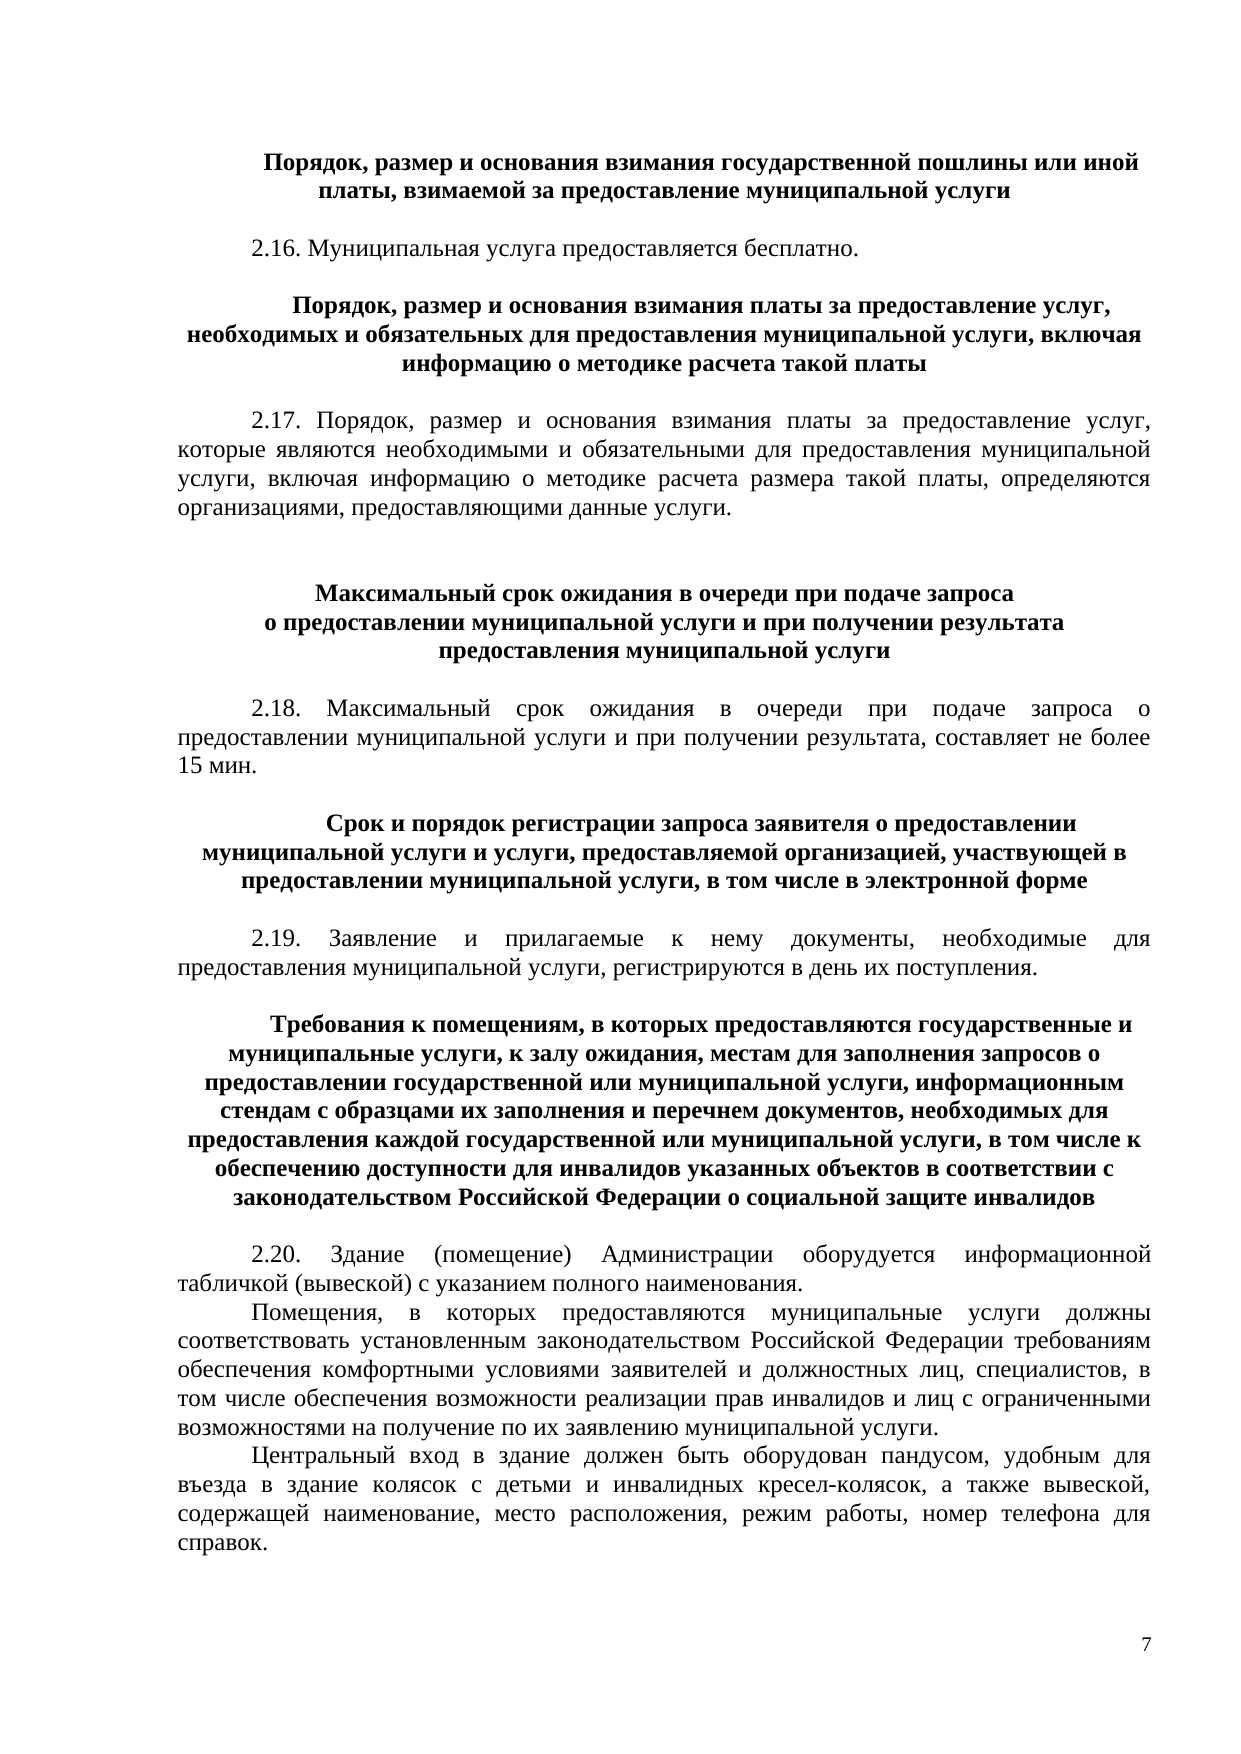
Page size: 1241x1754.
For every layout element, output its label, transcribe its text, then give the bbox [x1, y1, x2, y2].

text Максимальный срок ожидания в очереди при подаче запроса [177, 578, 1152, 607]
text Порядок, размер и основания взимания платы за предоставление услуг, необходимых и обязательных для предоставления муниципальной услуги, включая информацию о методике расчета такой платы [177, 291, 1152, 377]
text 2.19. Заявление и прилагаемые к нему документы, необходимые для предоставления муниципальной услуги, регистрируются в день их поступления. [177, 923, 1152, 981]
text о предоставлении муниципальной услуги и при получении результата предоставления муниципальной услуги [177, 607, 1152, 664]
text 2.16. Муниципальная услуга предоставляется бесплатно. [177, 233, 1152, 262]
text Центральный вход в здание должен быть оборудован пандусом, удобным для въезда в здание колясок с детьми и инвалидных кресел-колясок, а также вывеской, содержащей наименование, место расположения, режим работы, номер телефона для справок. [177, 1441, 1152, 1556]
text 2.20. Здание (помещение) Администрации оборудуется информационной табличкой (вывеской) с указанием полного наименования. [177, 1239, 1152, 1297]
text Срок и порядок регистрации запроса заявителя о предоставлении муниципальной услуги и услуги, предоставляемой организацией, участвующей в предоставлении муниципальной услуги, в том числе в электронной форме [177, 808, 1152, 894]
text Помещения, в которых предоставляются муниципальные услуги должны соответствовать установленным законодательством Российской Федерации требованиям обеспечения комфортными условиями заявителей и должностных лиц, специалистов, в том числе обеспечения возможности реализации прав инвалидов и лиц с ограниченными возможностями на получение по их заявлению муниципальной услуги. [177, 1297, 1152, 1441]
text Требования к помещениям, в которых предоставляются государственные и муниципальные услуги, к залу ожидания, местам для заполнения запросов о предоставлении государственной или муниципальной услуги, информационным стендам с образцами их заполнения и перечнем документов, необходимых для предоставления каждой государственной или муниципальной услуги, в том числе к обеспечению доступности для инвалидов указанных объектов в соответствии с законодательством Российской Федерации о социальной защите инвалидов [177, 1009, 1152, 1211]
text 2.18. Максимальный срок ожидания в очереди при подаче запроса о предоставлении муниципальной услуги и при получении результата, составляет не более 15 мин. [177, 693, 1152, 779]
text Порядок, размер и основания взимания государственной пошлины или иной платы, взимаемой за предоставление муниципальной услуги [177, 147, 1152, 204]
text 2.17. Порядок, размер и основания взимания платы за предоставление услуг, которые являются необходимыми и обязательными для предоставления муниципальной услуги, включая информацию о методике расчета размера такой платы, определяются организациями, предоставляющими данные услуги. [177, 406, 1152, 521]
